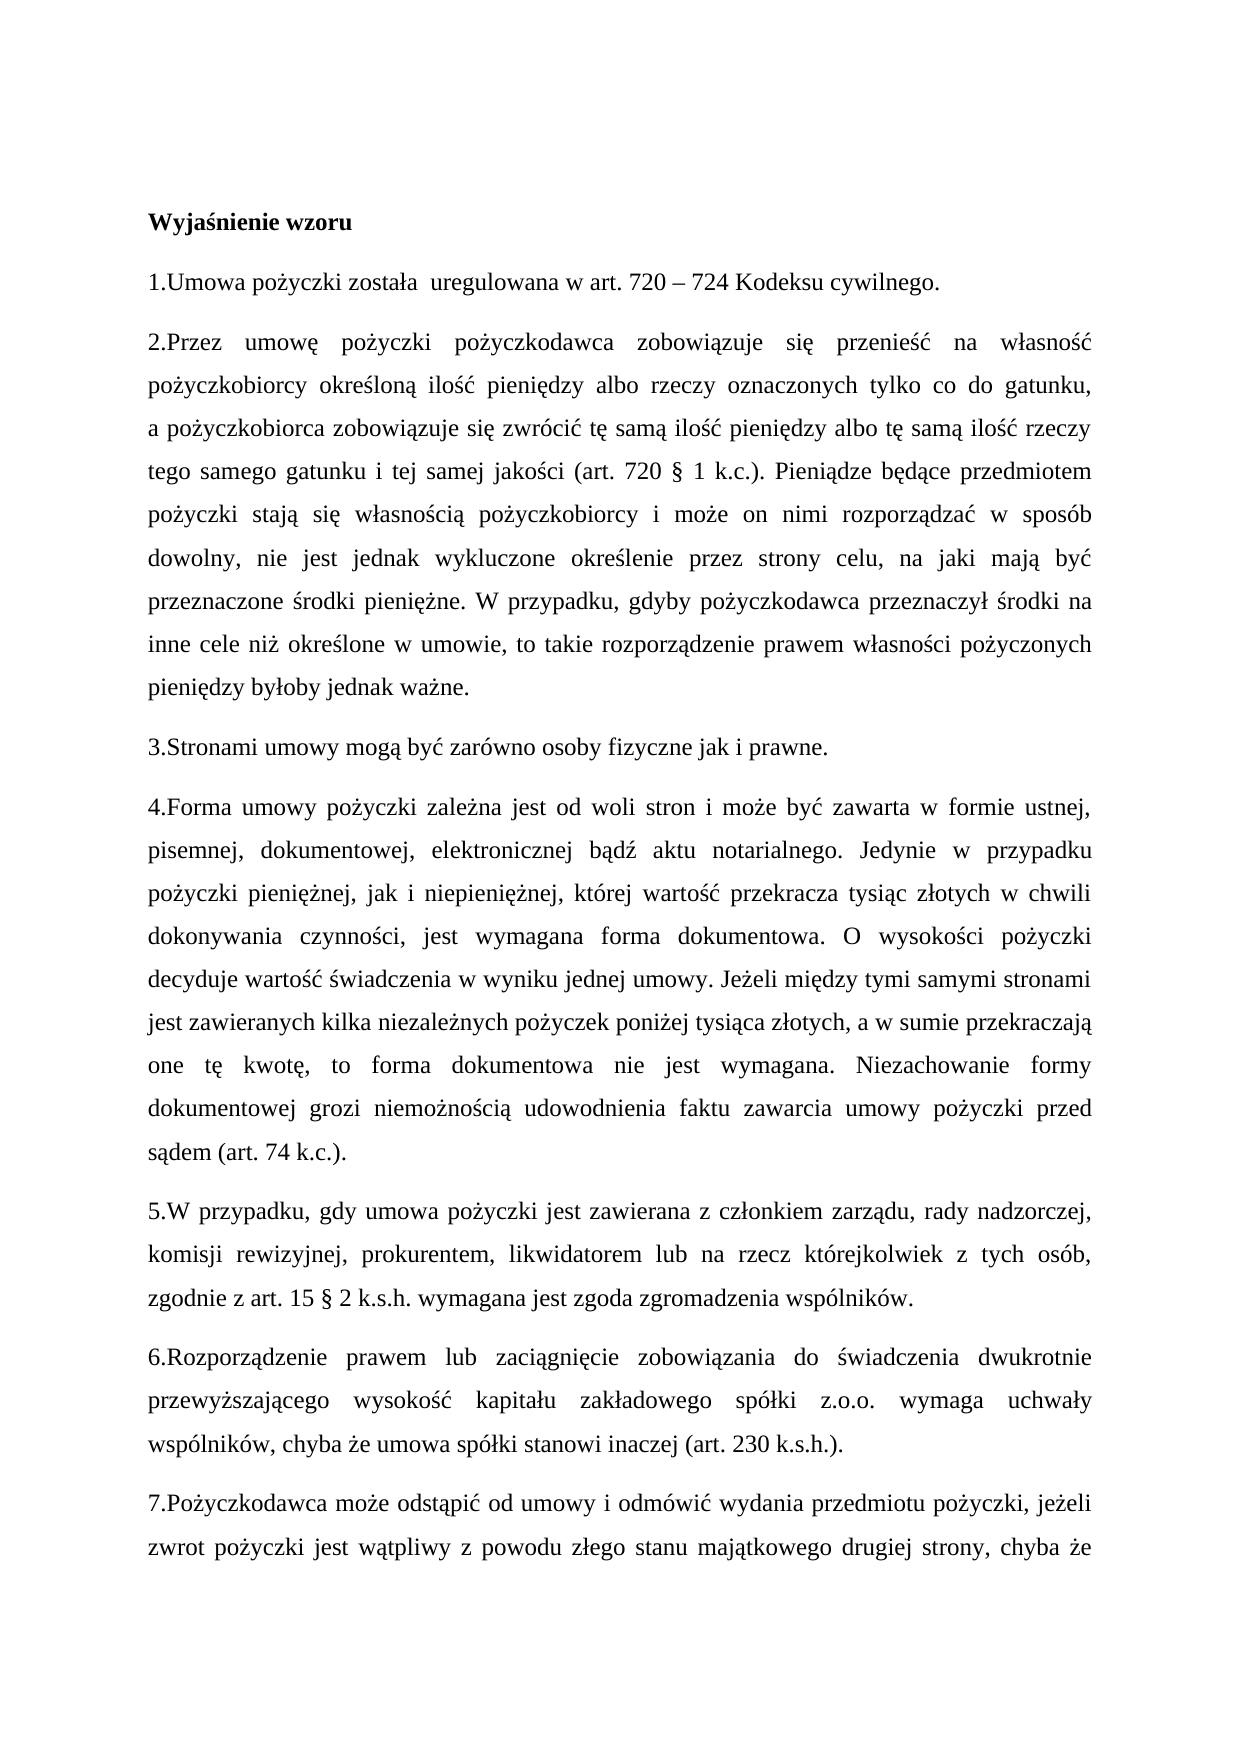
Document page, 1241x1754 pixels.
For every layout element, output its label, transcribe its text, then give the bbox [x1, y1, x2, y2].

text 6.Rozporządzenie prawem lub zaciągnięcie zobowiązania do świadczenia dwukrotnie przewyższającego wysokość kapitału zakładowego spółki z.o.o. wymaga uchwały wspólników, chyba że umowa spółki stanowi inaczej (art. 230 k.s.h.). [148, 1342, 1093, 1457]
text 1.Umowa pożyczki została uregulowana w art. 720 – 724 Kodeksu cywilnego. [148, 267, 1093, 296]
text 2.Przez umowę pożyczki pożyczkodawca zobowiązuje się przenieść na własność pożyczkobiorcy określoną ilość pieniędzy albo rzeczy oznaczonych tylko co do gatunku, a pożyczkobiorca zobowiązuje się zwrócić tę samą ilość pieniędzy albo tę samą ilość rzeczy tego samego gatunku i tej samej jakości (art. 720 § 1 k.c.). Pieniądze będące przedmiotem pożyczki stają się własnością pożyczkobiorcy i może on nimi rozporządzać w sposób dowolny, nie jest jednak wykluczone określenie przez strony celu, na jaki mają być przeznaczone środki pieniężne. W przypadku, gdyby pożyczkodawca przeznaczył środki na inne cele niż określone w umowie, to takie rozporządzenie prawem własności pożyczonych pieniędzy byłoby jednak ważne. [148, 327, 1093, 701]
text Wyjaśnienie wzoru [148, 207, 1093, 236]
text 3.Stronami umowy mogą być zarówno osoby fizyczne jak i prawne. [148, 732, 1093, 761]
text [148, 1488, 1093, 1560]
text 4.Forma umowy pożyczki zależna jest od woli stron i może być zawarta w formie ustnej, pisemnej, dokumentowej, elektronicznej bądź aktu notarialnego. Jedynie w przypadku pożyczki pieniężnej, jak i niepieniężnej, której wartość przekracza tysiąc złotych w chwili dokonywania czynności, jest wymagana forma dokumentowa. O wysokości pożyczki decyduje wartość świadczenia w wyniku jednej umowy. Jeżeli między tymi samymi stronami jest zawieranych kilka niezależnych pożyczek poniżej tysiąca złotych, a w sumie przekraczają one tę kwotę, to forma dokumentowa nie jest wymagana. Niezachowanie formy dokumentowej grozi niemożnością udowodnienia faktu zawarcia umowy pożyczki przed sądem (art. 74 k.c.). [148, 792, 1093, 1165]
text 5.W przypadku, gdy umowa pożyczki jest zawierana z członkiem zarządu, rady nadzorczej, komisji rewizyjnej, prokurentem, likwidatorem lub na rzecz którejkolwiek z tych osób, zgodnie z art. 15 § 2 k.s.h. wymagana jest zgoda zgromadzenia wspólników. [148, 1196, 1093, 1311]
